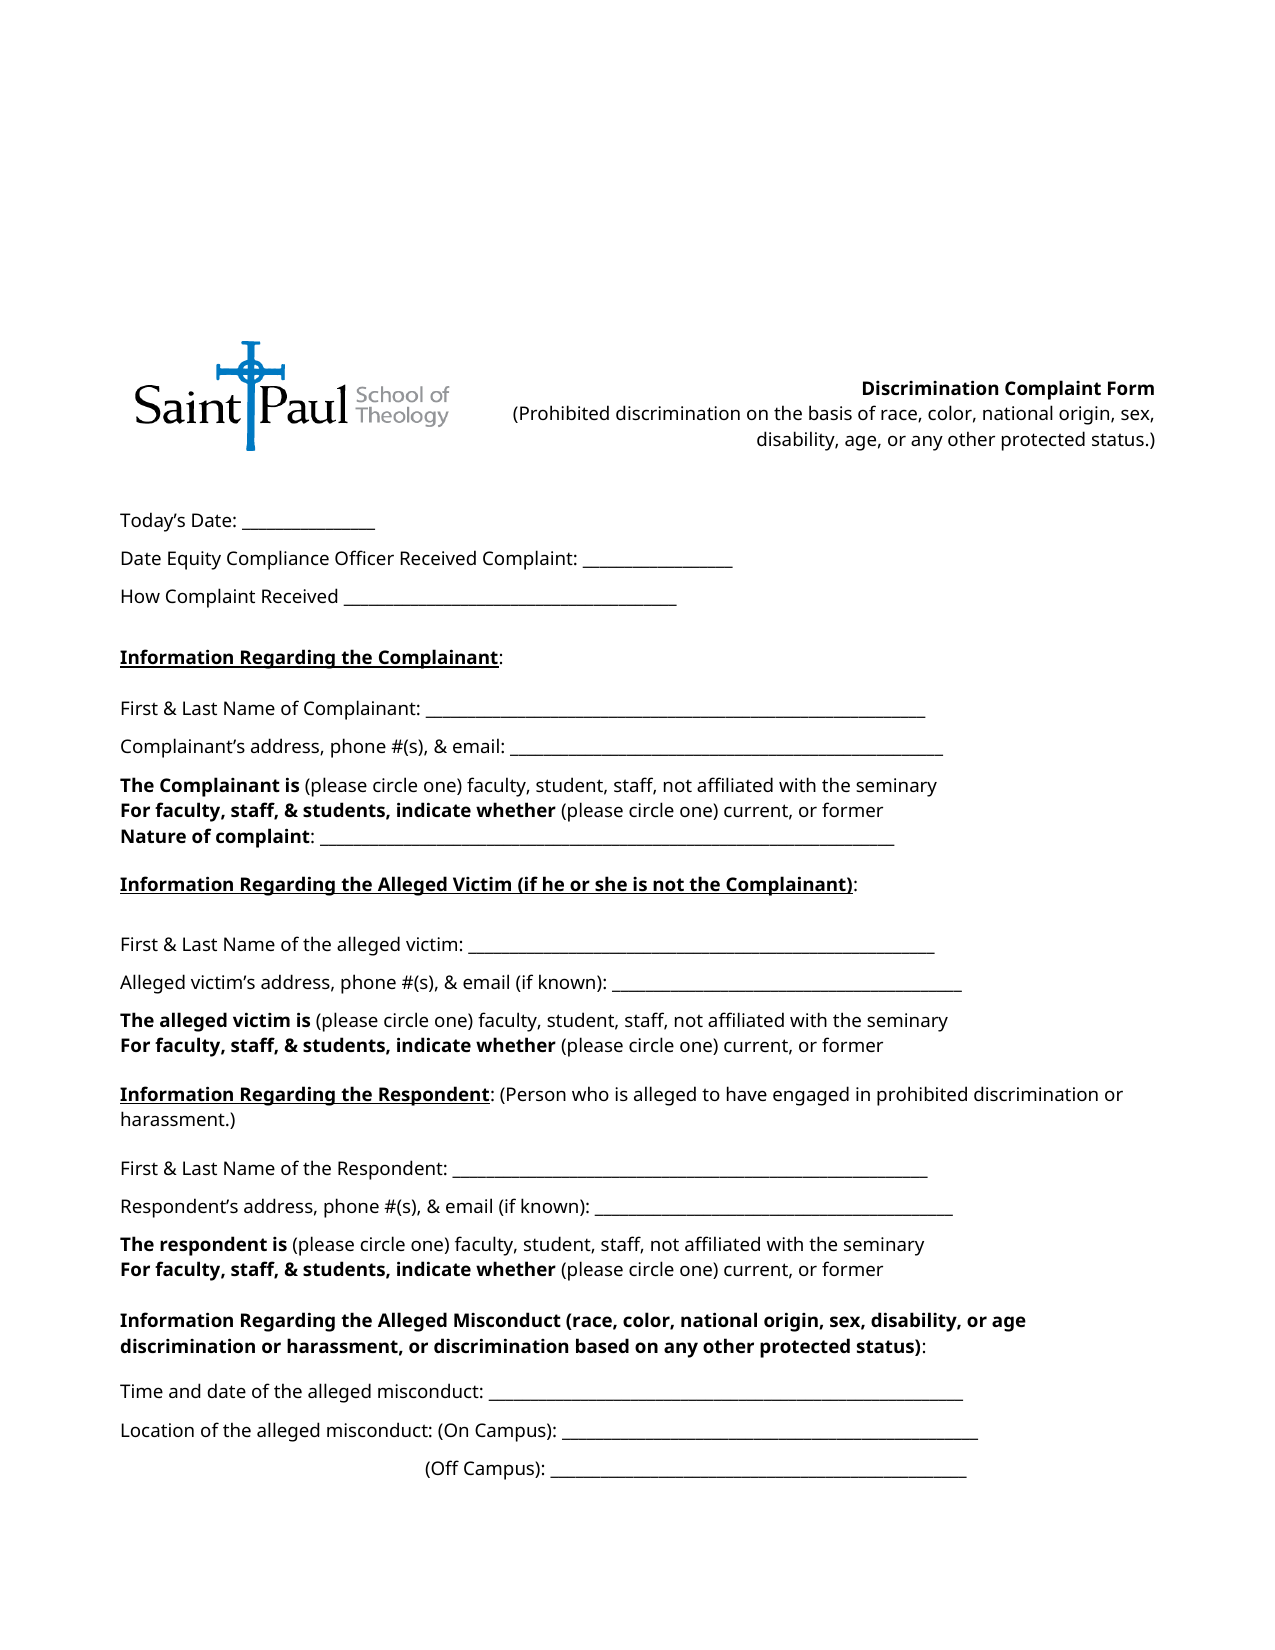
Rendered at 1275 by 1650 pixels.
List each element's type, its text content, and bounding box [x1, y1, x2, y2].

text (Off Campus): __________________________________________________ [120, 1455, 1155, 1481]
text First & Last Name of Complainant: ____________________________________________________________ [120, 696, 1155, 721]
text Alleged victim’s address, phone #(s), & email (if known): __________________________________________ [120, 969, 1155, 994]
text Information Regarding the Complainant: [120, 644, 1155, 670]
text The respondent is (please circle one) faculty, student, staff, not affiliated with the seminary [120, 1231, 1155, 1257]
text First & Last Name of the alleged victim: ________________________________________________________ [120, 931, 1155, 956]
text The Complainant is (please circle one) faculty, student, staff, not affiliated with the seminary [120, 772, 1155, 797]
text For faculty, staff, & students, indicate whether (please circle one) current, or former [120, 1033, 1155, 1058]
text The alleged victim is (please circle one) faculty, student, staff, not affiliated with the seminary [120, 1007, 1155, 1033]
text Information Regarding the Alleged Victim (if he or she is not the Complainant): [120, 871, 1155, 897]
text Time and date of the alleged misconduct: _________________________________________________________ [120, 1379, 1155, 1404]
text Location of the alleged misconduct: (On Campus): __________________________________________________ [120, 1417, 1155, 1442]
text For faculty, staff, & students, indicate whether (please circle one) current, or former [120, 1257, 1155, 1282]
picture [135, 341, 450, 451]
text Complainant’s address, phone #(s), & email: ____________________________________________________ [120, 734, 1155, 759]
text Information Regarding the Alleged Misconduct (race, color, national origin, sex, disability, or age discrimination or harassment, or discrimination based on any other protected status): [120, 1308, 1155, 1359]
text For faculty, staff, & students, indicate whether (please circle one) current, or former [120, 797, 1155, 823]
text Date Equity Compliance Officer Received Complaint: __________________ [120, 545, 1155, 571]
text Nature of complaint: _____________________________________________________________________ [120, 823, 1155, 848]
text First & Last Name of the Respondent: _________________________________________________________ [120, 1155, 1155, 1180]
text Information Regarding the Respondent: (Person who is alleged to have engaged in prohibited discrimination or harassment.) [120, 1081, 1155, 1132]
text (Prohibited discrimination on the basis of race, color, national origin, sex, disability, age, or any other protected status.) [465, 401, 1155, 452]
text How Complaint Received ________________________________________ [120, 583, 1155, 609]
text Respondent’s address, phone #(s), & email (if known): ___________________________________________ [120, 1193, 1155, 1218]
text Today’s Date: ________________ [120, 507, 1155, 533]
text Discrimination Complaint Form [465, 375, 1155, 401]
